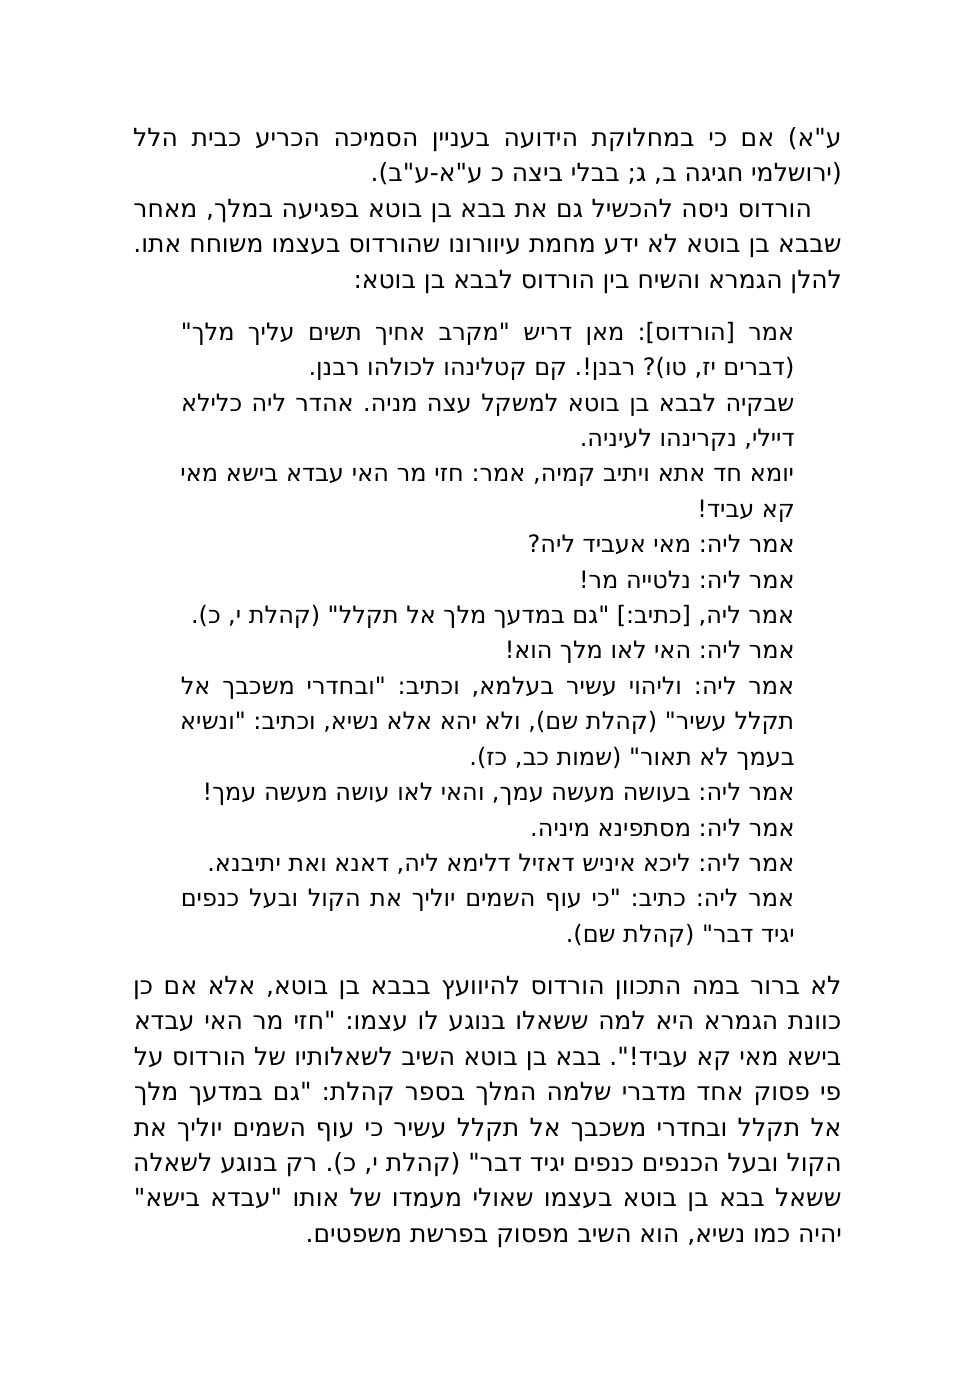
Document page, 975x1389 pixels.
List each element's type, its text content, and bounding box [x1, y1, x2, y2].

text לא ברור במה התכוון הורדוס להיוועץ בבבא בן בוטא, אלא אם כן כוונת הגמרא היא למה ששאלו בנוגע לו עצמו: "חזי מר האי עבדא בישא מאי קא עביד!". בבא בן בוטא השיב לשאלותיו של הורדוס על פי פסוק אחד מדברי שלמה המלך בספר קהלת: "גם במדעך מלך אל תקלל ובחדרי משכבך אל תקלל עשיר כי עוף השמים יוליך את הקול ובעל הכנפים כנפים יגיד דבר" (קהלת י, כ). רק בנוגע לשאלה ששאל בבא בן בוטא בעצמו שאולי מעמדו של אותו "עבדא בישא" יהיה כמו נשיא, הוא השיב מפסוק בפרשת משפטים. [133, 966, 842, 1249]
text יומא חד אתא ויתיב קמיה, אמר: חזי מר האי עבדא בישא מאי קא עביד! [180, 453, 795, 524]
text בגמרא (ג ע"ב - ד ע"א) מסופר על המלך הורדוס שהרג את כל החכמים בדורו, או לפחות את חכמי הסנהדרין. הורדוס מלך בארץ ישראל כמאה שנה לפני חורבן בית שני (עבודה זרה ט ע"א). הסיבה להרג ההמוני הייתה שהורדוס היה במעמד של עבד מבית חשמונאי, והוא הבין שחכמים דורשים את הפסוק "מקרב אחיך תשים עליך מלך" (דברים יז, טו), "מקרב אחיך" – ממובחר שבאחיך, למעט עבד אף על פי שהוא אחיך במצוות (בבא קמא פח ע"א). הורדוס פירש את הדרשה כדרשה המכוונת נגדו, ולכן הרגם. הוא השאיר בחיים רק את בבא בן בוטא כדי שיוכל להיוועץ בו, אם כי הוא ניקר את עיניו. בבא בן בוטא היה תלמידו של שמאי הזקן (גיטין נז ע"א; ביצה כ ע"א) אם כי במחלוקת הידועה בעניין הסמיכה הכריע כבית הלל (ירושלמי חגיגה ב, ג; בבלי ביצה כ ע"א-ע"ב). [133, 118, 842, 189]
text אמר ליה, [כתיב:] "גם במדעך מלך אל תקלל" (קהלת י, כ). [180, 595, 795, 631]
text אמר ליה: וליהוי עשיר בעלמא, וכתיב: "ובחדרי משכבך אל תקלל עשיר" (קהלת שם), ולא יהא אלא נשיא, וכתיב: "ונשיא בעמך לא תאור" (שמות כב, כז). [180, 666, 795, 772]
text אמר ליה: מסתפינא מיניה. [180, 808, 795, 843]
text הורדוס ניסה להכשיל גם את בבא בן בוטא בפגיעה במלך, מאחר שבבא בן בוטא לא ידע מחמת עיוורונו שהורדוס בעצמו משוחח אתו. להלן הגמרא והשיח בין הורדוס לבבא בן בוטא: [133, 189, 842, 295]
text אמר ליה: ליכא איניש דאזיל דלימא ליה, דאנא ואת יתיבנא. [180, 843, 795, 878]
text שבקיה לבבא בן בוטא למשקל עצה מניה. אהדר ליה כלילא דיילי, נקרינהו לעיניה. [180, 383, 795, 453]
text אמר ליה: נלטייה מר! [180, 560, 795, 595]
text אמר ליה: האי לאו מלך הוא! [180, 631, 795, 666]
text אמר ליה: בעושה מעשה עמך, והאי לאו עושה מעשה עמך! [180, 772, 795, 808]
text אמר [הורדוס]: מאן דריש "מקרב אחיך תשים עליך מלך" (דברים יז, טו)? רבנן!. קם קטלינהו לכולהו רבנן. [180, 312, 795, 383]
text אמר ליה: כתיב: "כי עוף השמים יוליך את הקול ובעל כנפים יגיד דבר" (קהלת שם). [180, 878, 795, 949]
text אמר ליה: מאי אעביד ליה? [180, 524, 795, 560]
